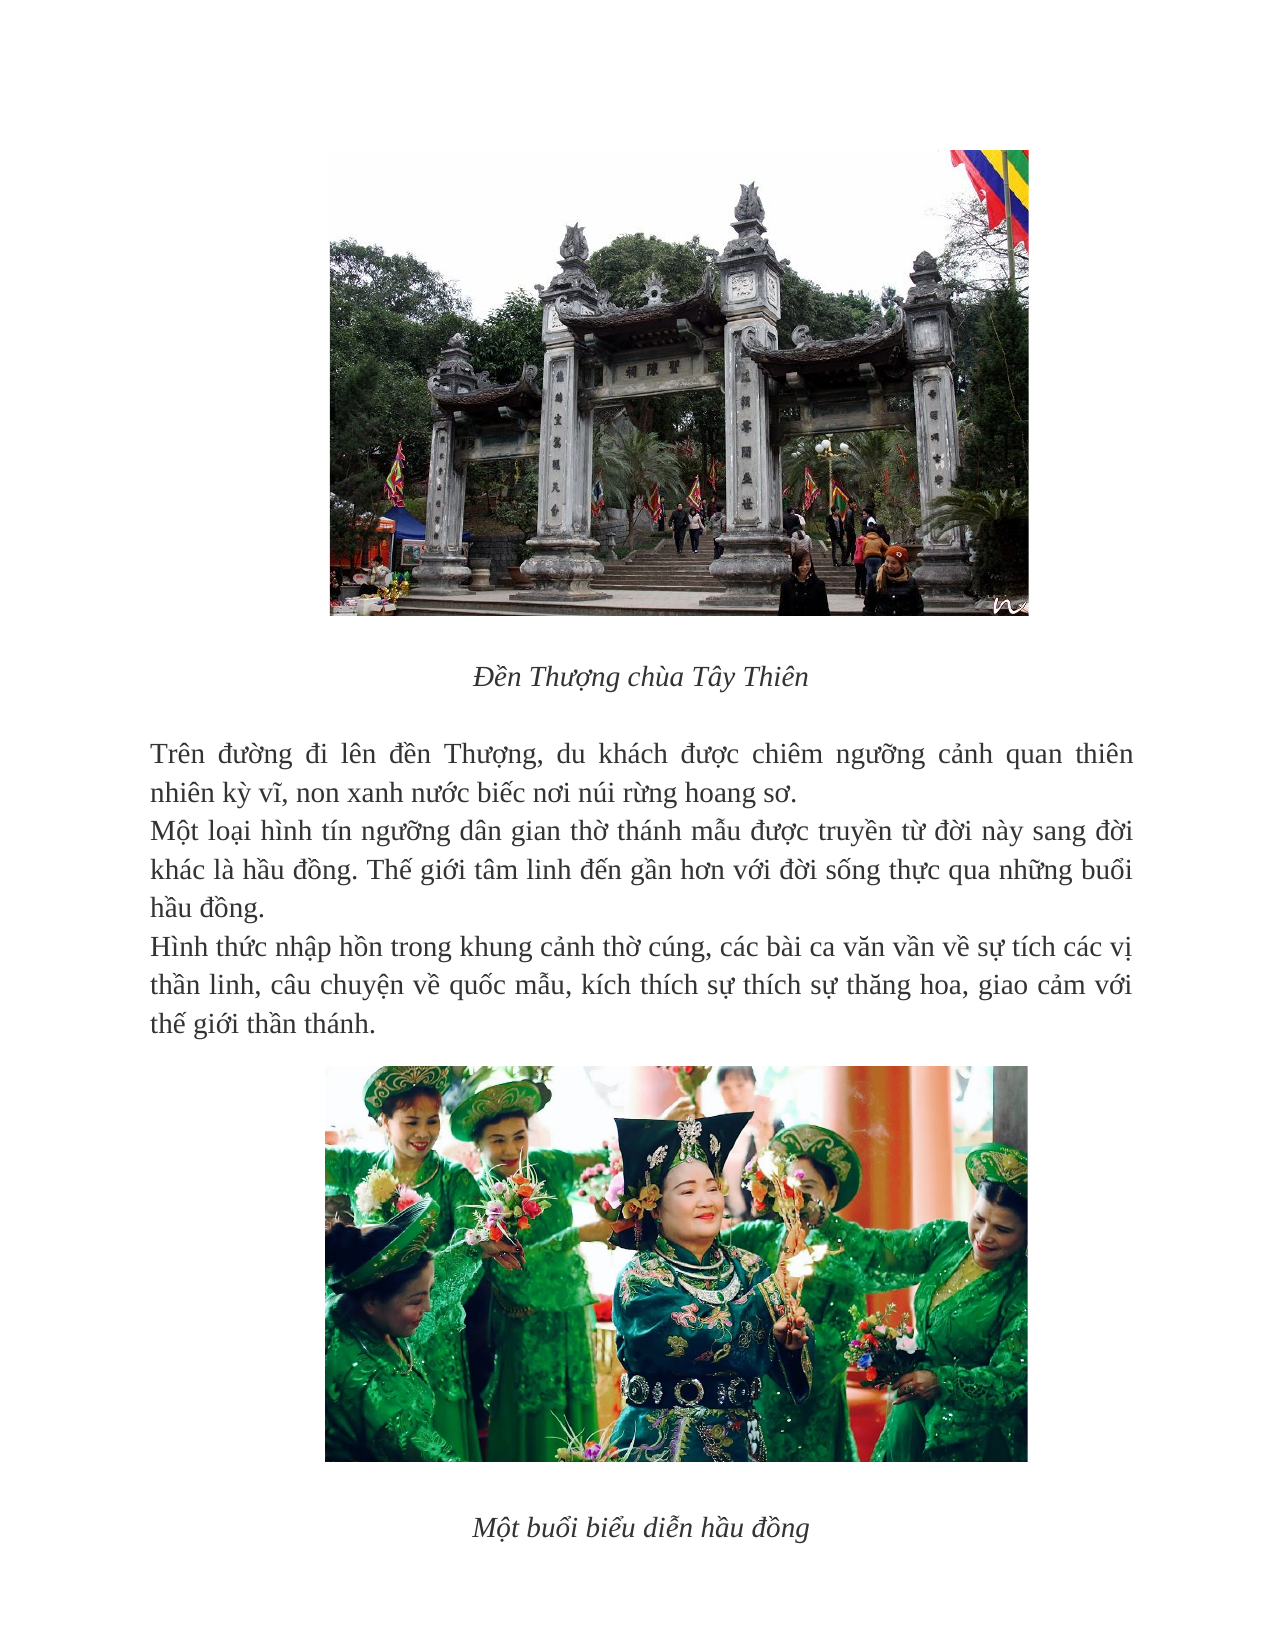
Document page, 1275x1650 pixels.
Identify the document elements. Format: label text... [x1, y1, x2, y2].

text Đền Thượng chùa Tây Thiên [150, 659, 1134, 693]
text Một loại hình tín ngưỡng dân gian thờ thánh mẫu được truyền từ đời này sang đời khác là hầu đồng. Thế giới tâm linh đến gần hơn với đời sống thực qua những buổi hầu đồng. [150, 813, 1134, 924]
text Một buổi biểu diễn hầu đồng [150, 1511, 1134, 1544]
picture [325, 1066, 1028, 1462]
text Trên đường đi lên đền Thượng, du khách được chiêm ngưỡng cảnh quan thiên nhiên kỳ vĩ, non xanh nước biếc nơi núi rừng hoang sơ. [150, 736, 1134, 808]
text Hình thức nhập hồn trong khung cảnh thờ cúng, các bài ca văn vần về sự tích các vị thần linh, câu chuyện về quốc mẫu, kích thích sự thích sự thăng hoa, giao cảm với thế giới thần thánh. [150, 929, 1134, 1039]
picture [329, 150, 1029, 616]
